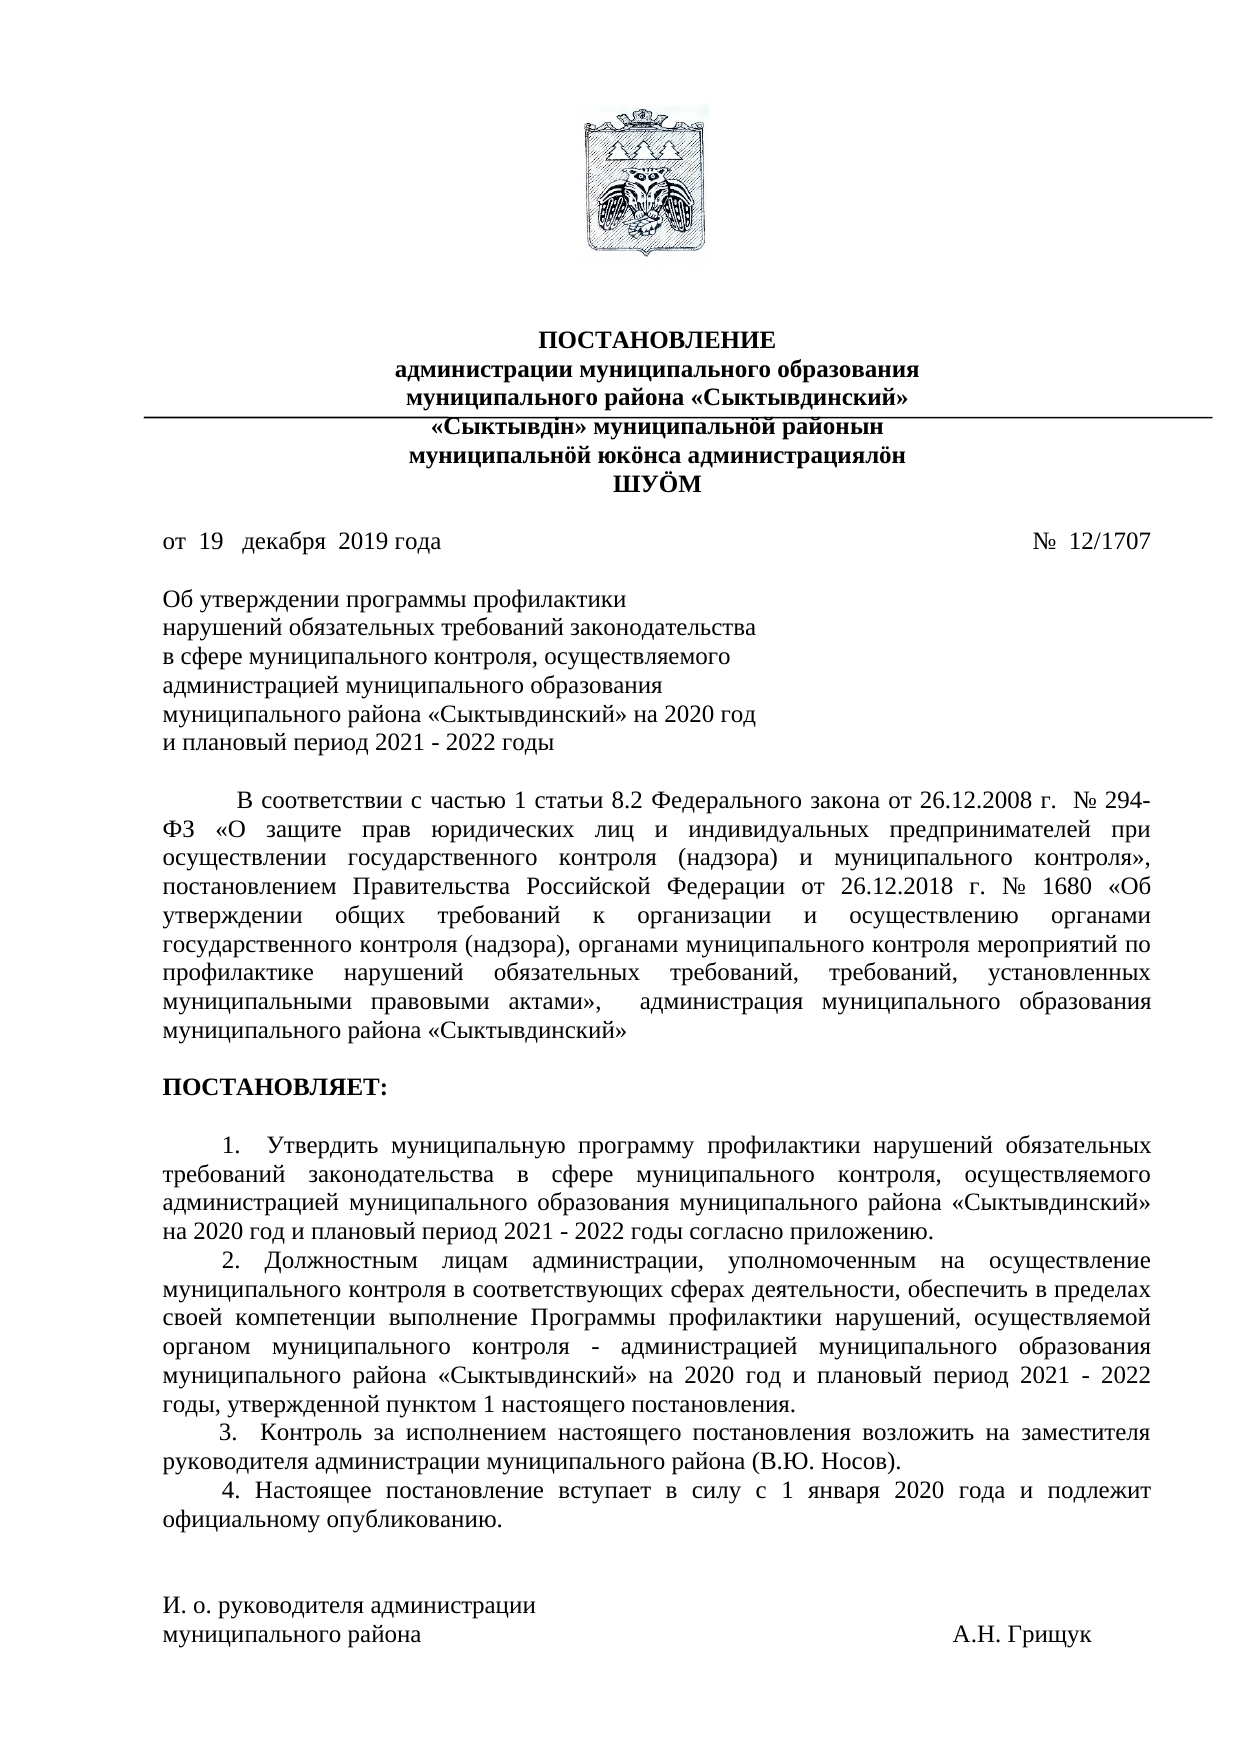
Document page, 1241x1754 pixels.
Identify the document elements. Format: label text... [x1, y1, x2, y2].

text муниципального района А.Н. Грищук [162, 1619, 1152, 1647]
title ПОСТАНОВЛЯЕТ: [162, 1072, 1152, 1101]
text 3. Контроль за исполнением настоящего постановления возложить на заместителя руководителя администрации муниципального района (В.Ю. Носов). [162, 1417, 1152, 1475]
text «Сыктывдiн» муниципальнöй районын [162, 419, 1152, 440]
text 2. Должностным лицам администрации, уполномоченным на осуществление муниципального контроля в соответствующих сферах деятельности, обеспечить в пределах своей компетенции выполнение Программы профилактики нарушений, осуществляемой органом муниципального контроля - администрацией муниципального образования муниципального района «Сыктывдинский» на 2020 год и плановый период 2021 - 2022 годы, утвержденной пунктом 1 настоящего постановления. [162, 1245, 1152, 1417]
text от 19 декабря 2019 года № 12/1707 [162, 526, 1152, 555]
text Об утверждении программы профилактики [162, 584, 1152, 612]
text администрацией муниципального образования [162, 670, 1152, 699]
text 4. Настоящее постановление вступает в силу с 1 января 2020 года и подлежит официальному опубликованию. [162, 1475, 1152, 1532]
text муниципального района «Сыктывдинский» на 2020 год [162, 699, 1152, 727]
text И. о. руководителя администрации [162, 1590, 1152, 1619]
text ПОСТАНОВЛЕНИЕ [162, 325, 1152, 354]
text муниципального района «Сыктывдинский» [162, 382, 1152, 411]
picture [578, 103, 710, 268]
text администрации муниципального образования [162, 354, 1152, 382]
text ШУÖМ [162, 469, 1152, 497]
text и плановый период 2021 - 2022 годы [162, 727, 1152, 756]
text в сфере муниципального контроля, осуществляемого [162, 641, 1152, 670]
text В соответствии с частью 1 статьи 8.2 Федерального закона от 26.12.2008 г. № 294-ФЗ «О защите прав юридических лиц и индивидуальных предпринимателей при осуществлении государственного контроля (надзора) и муниципального контроля», постановлением Правительства Российской Федерации от 26.12.2018 г. № 1680 «Об утверждении общих требований к организации и осуществлению органами государственного контроля (надзора), органами муниципального контроля мероприятий по профилактике нарушений обязательных требований, требований, установленных муниципальными правовыми актами», администрация муниципального образования муниципального района «Сыктывдинский» [162, 785, 1152, 1044]
text нарушений обязательных требований законодательства [162, 612, 1152, 641]
text муниципальнöй юкöнса администрациялöн [162, 440, 1152, 469]
list Утвердить муниципальную программу профилактики нарушений обязательных требований законодательства в сфере муниципального контроля, осуществляемого администрацией муниципального образования муниципального района «Сыктывдинский» на 2020 год и плановый период 2021 - 2022 годы согласно приложению. [162, 1130, 1152, 1245]
